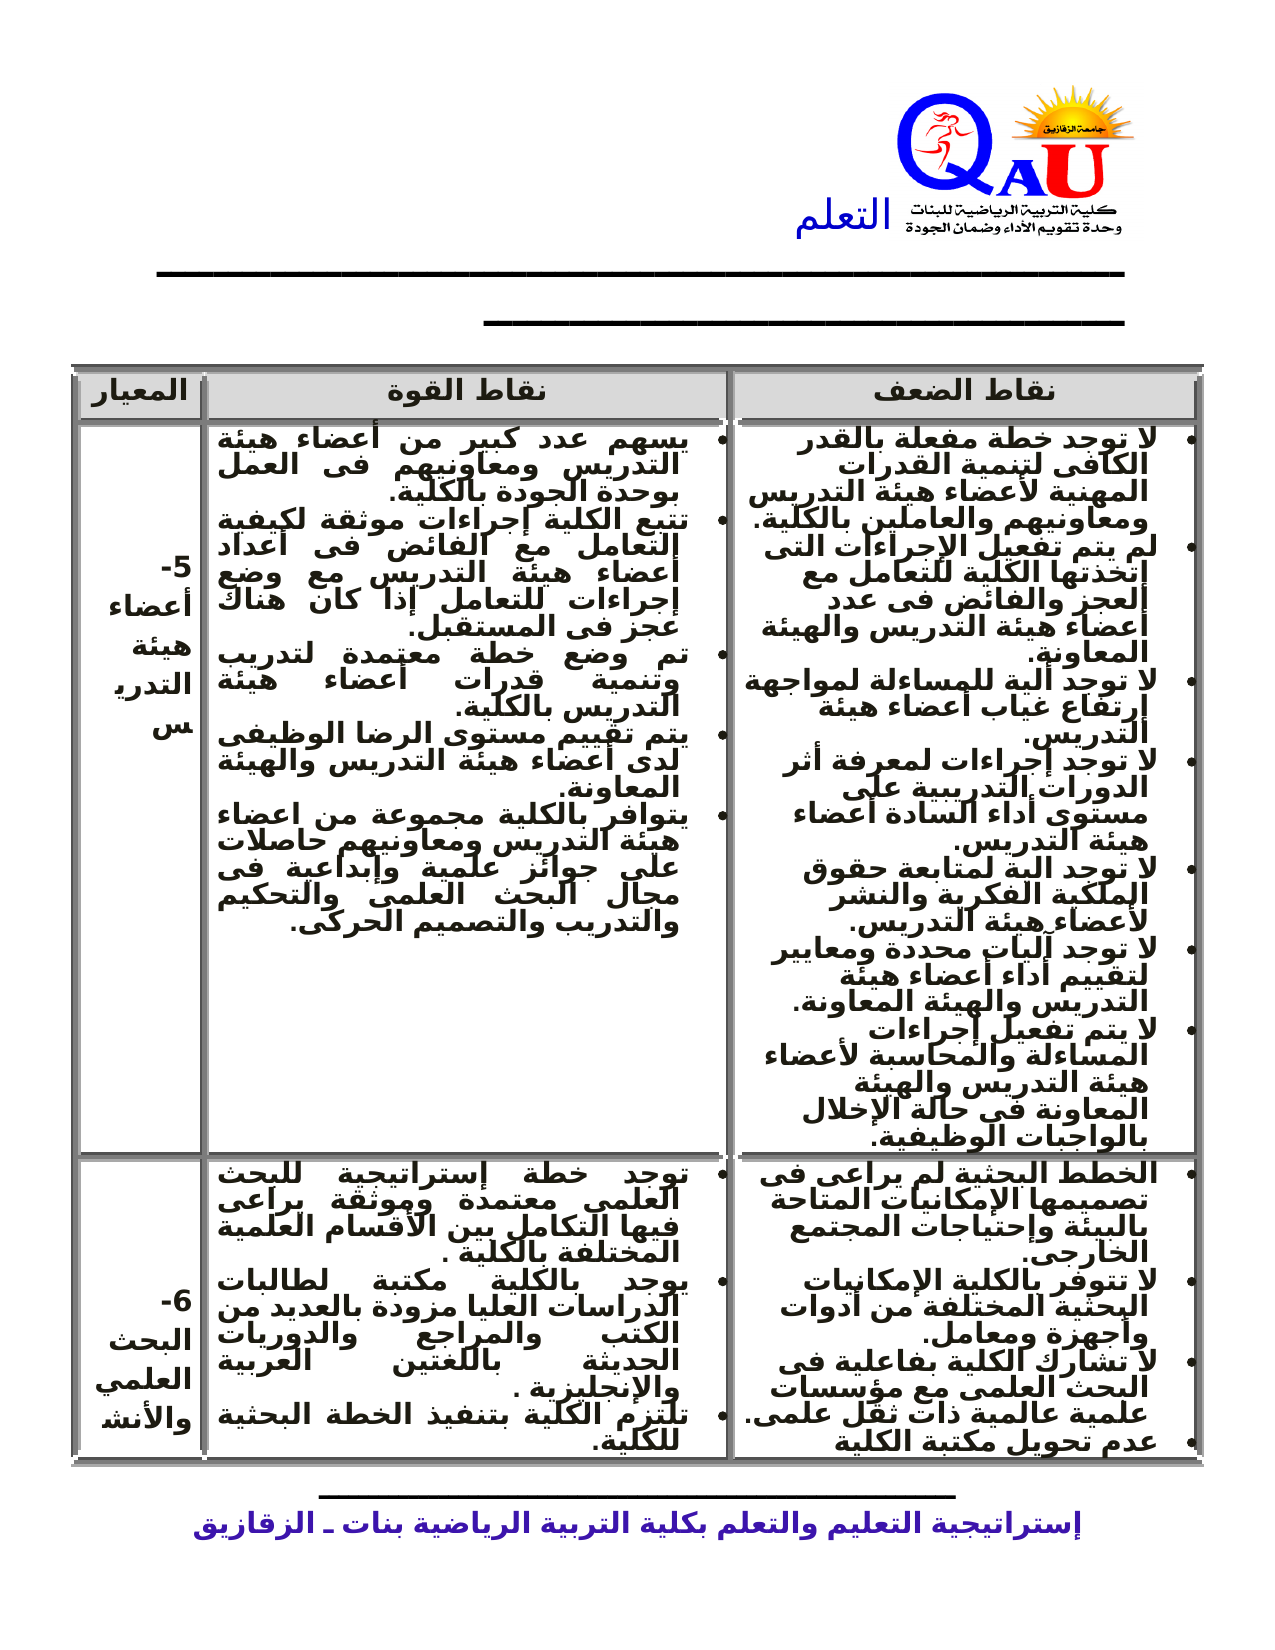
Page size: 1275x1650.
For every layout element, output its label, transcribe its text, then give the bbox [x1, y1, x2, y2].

table_cell 5-أعضاء هيئة التدريس [81, 427, 200, 1152]
table_header المعيار [76, 372, 204, 418]
table_cell يسهم عدد كبير من أعضاء هيئة التدريس ومعاونيهم فى العمل بوحدة الجودة بالكلية. تتبع الكلية إجراءات موثقة لكيفية التعامل مع الفائض فى أعداد أعضاء هيئة التدريس مع وضع إجراءات للتعامل إذا كان هناك عجز فى المستقبل. تم وضع خطة معتمدة لتدريب وتنمية قدرات أعضاء هيئة التدريس بالكلية. يتم تقييم مستوى الرضا الوظيفى لدى أعضاء هيئة التدريس والهيئة المعاونة. يتوافر بالكلية مجموعة من اعضاء هيئة التدريس ومعاونيهم حاصلات على جوائز علمية وإبداعية فى مجال البحث العلمى والتحكيم والتدريب والتصميم الحركى. [209, 418, 728, 1152]
table_cell 6- البحث العلمي والأنشطة العلمية الأخرى [76, 1162, 204, 1457]
table_header نقاط الضعف [735, 372, 1199, 418]
table_cell لا توجد خطة مفعلة بالقدر الكافى لتنمية القدرات المهنية لأعضاء هيئة التدريس ومعاونيهم والعاملين بالكلية. لم يتم تفعيل الإجراءات التى إتخذتها الكلية للتعامل مع العجز والفائض فى عدد أعضاء هيئة التدريس والهيئة المعاونة. لا توجد ألية للمساءلة لمواجهة إرتفاع غياب أعضاء هيئة التدريس. لا توجد إجراءات لمعرفة أثر الدورات التدريبية على مستوى أداء السادة أعضاء هيئة التدريس. لا توجد الية لمتابعة حقوق الملكية الفكرية والنشر لأعضاء هيئة التدريس. لا توجد آليات محددة ومعايير لتقييم أداء أعضاء هيئة التدريس والهيئة المعاونة. لا يتم تفعيل إجراءات المساءلة والمحاسبة لأعضاء هيئة التدريس والهيئة المعاونة فى حالة الإخلال بالواجبات الوظيفية. [733, 418, 1194, 1152]
table_header نقاط القوة [205, 372, 726, 418]
picture [889, 79, 1144, 241]
